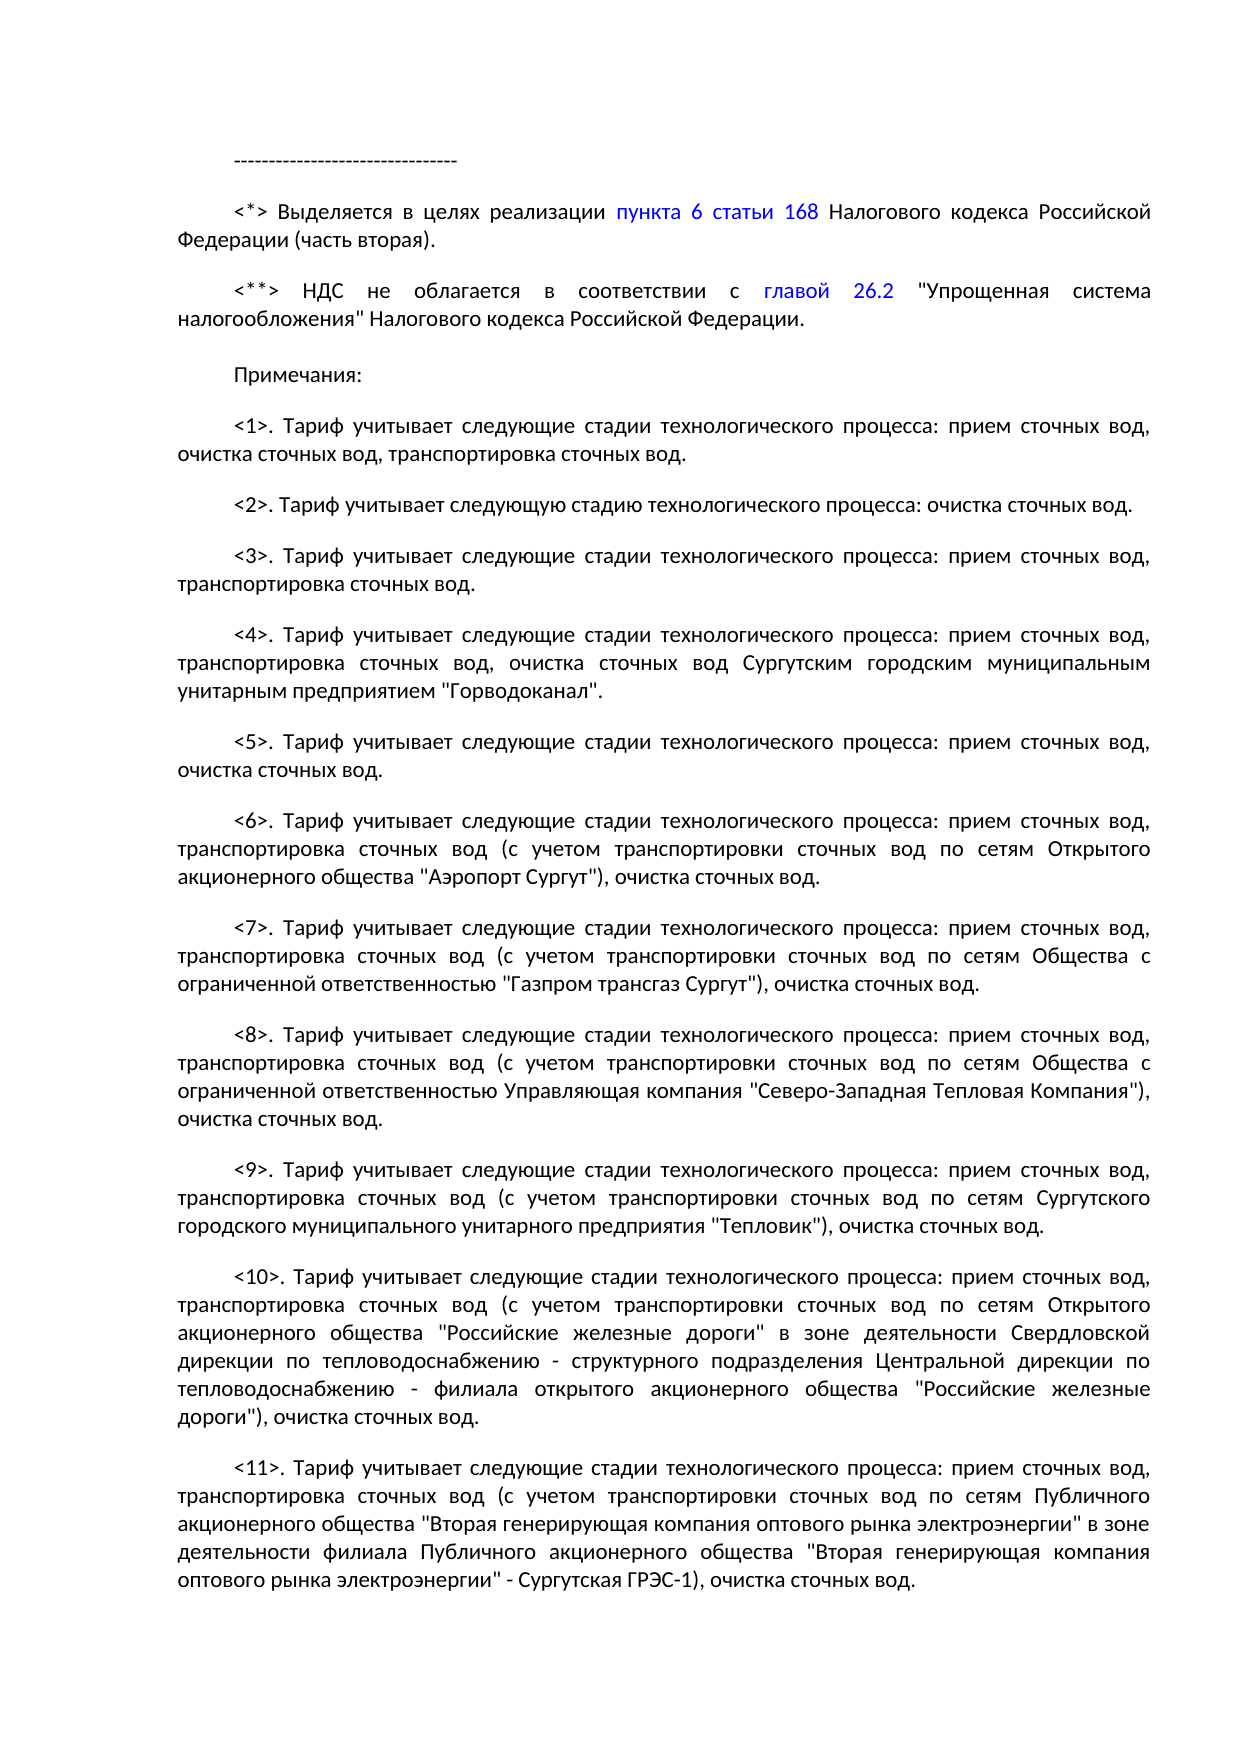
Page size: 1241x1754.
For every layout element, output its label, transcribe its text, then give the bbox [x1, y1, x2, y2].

text <10>. Тариф учитывает следующие стадии технологического процесса: прием сточных вод, транспортировка сточных вод (с учетом транспортировки сточных вод по сетям Открытого акционерного общества "Российские железные дороги" в зоне деятельности Свердловской дирекции по тепловодоснабжению - структурного подразделения Центральной дирекции по тепловодоснабжению - филиала открытого акционерного общества "Российские железные дороги"), очистка сточных вод. [177, 1262, 1152, 1430]
text Примечания: [177, 360, 1152, 388]
text <9>. Тариф учитывает следующие стадии технологического процесса: прием сточных вод, транспортировка сточных вод (с учетом транспортировки сточных вод по сетям Сургутского городского муниципального унитарного предприятия "Тепловик"), очистка сточных вод. [177, 1155, 1152, 1239]
text <4>. Тариф учитывает следующие стадии технологического процесса: прием сточных вод, транспортировка сточных вод, очистка сточных вод Сургутским городским муниципальным унитарным предприятием "Горводоканал". [177, 620, 1152, 704]
text -------------------------------- [177, 146, 1152, 174]
text <5>. Тариф учитывает следующие стадии технологического процесса: прием сточных вод, очистка сточных вод. [177, 727, 1152, 783]
text <11>. Тариф учитывает следующие стадии технологического процесса: прием сточных вод, транспортировка сточных вод (с учетом транспортировки сточных вод по сетям Публичного акционерного общества "Вторая генерирующая компания оптового рынка электроэнергии" в зоне деятельности филиала Публичного акционерного общества "Вторая генерирующая компания оптового рынка электроэнергии" - Сургутская ГРЭС-1), очистка сточных вод. [177, 1453, 1152, 1593]
text <6>. Тариф учитывает следующие стадии технологического процесса: прием сточных вод, транспортировка сточных вод (с учетом транспортировки сточных вод по сетям Открытого акционерного общества "Аэропорт Сургут"), очистка сточных вод. [177, 806, 1152, 890]
text <*> Выделяется в целях реализации пункта 6 статьи 168 Налогового кодекса Российской Федерации (часть вторая). [177, 197, 1152, 253]
text <7>. Тариф учитывает следующие стадии технологического процесса: прием сточных вод, транспортировка сточных вод (с учетом транспортировки сточных вод по сетям Общества с ограниченной ответственностью "Газпром трансгаз Сургут"), очистка сточных вод. [177, 913, 1152, 997]
text <8>. Тариф учитывает следующие стадии технологического процесса: прием сточных вод, транспортировка сточных вод (с учетом транспортировки сточных вод по сетям Общества с ограниченной ответственностью Управляющая компания "Северо-Западная Тепловая Компания"), очистка сточных вод. [177, 1020, 1152, 1132]
text <1>. Тариф учитывает следующие стадии технологического процесса: прием сточных вод, очистка сточных вод, транспортировка сточных вод. [177, 411, 1152, 467]
text <3>. Тариф учитывает следующие стадии технологического процесса: прием сточных вод, транспортировка сточных вод. [177, 541, 1152, 597]
text <2>. Тариф учитывает следующую стадию технологического процесса: очистка сточных вод. [177, 490, 1152, 518]
text <**> НДС не облагается в соответствии с главой 26.2 "Упрощенная система налогообложения" Налогового кодекса Российской Федерации. [177, 276, 1152, 332]
